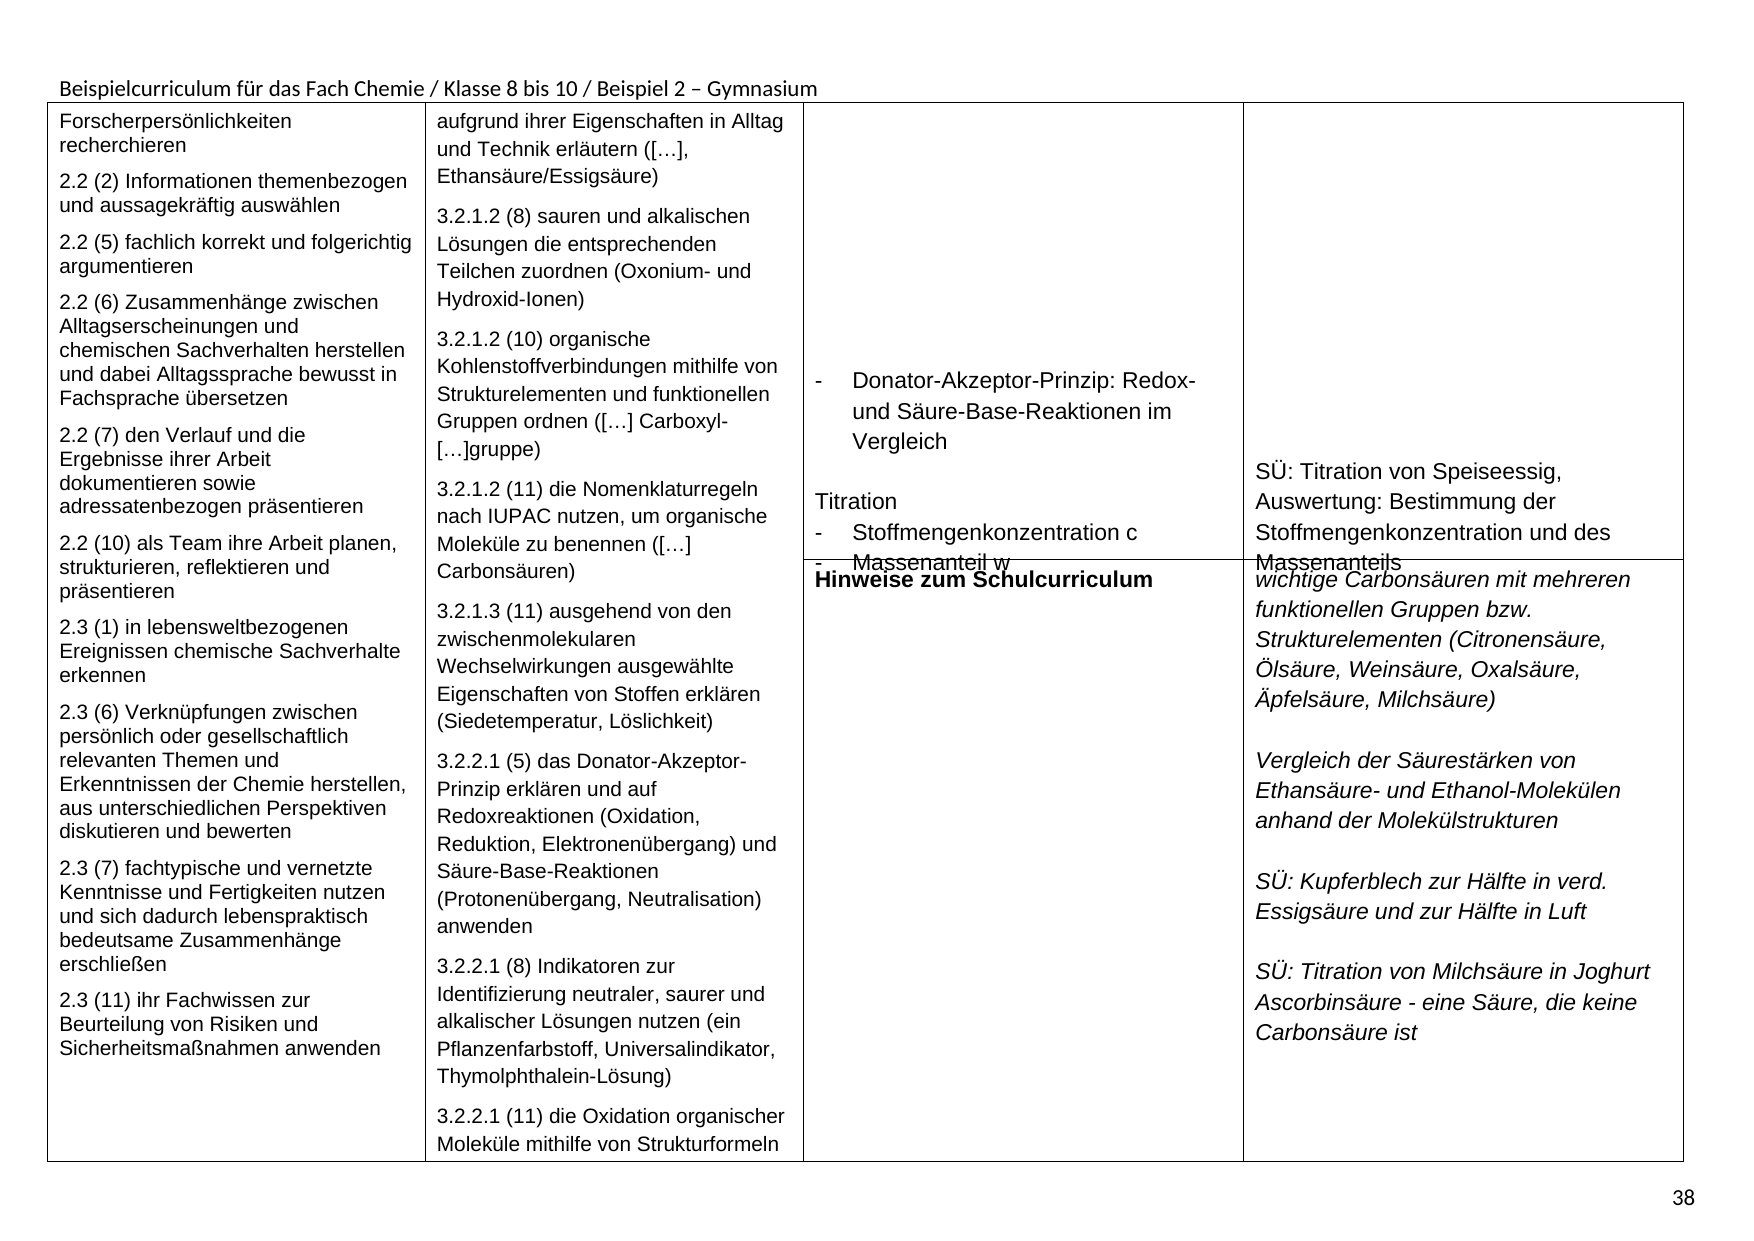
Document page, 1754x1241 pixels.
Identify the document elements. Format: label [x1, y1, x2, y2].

table_cell [48, 103, 425, 1161]
table_cell [1244, 560, 1683, 1161]
table_cell [426, 103, 803, 1161]
table_cell [804, 560, 1243, 1161]
